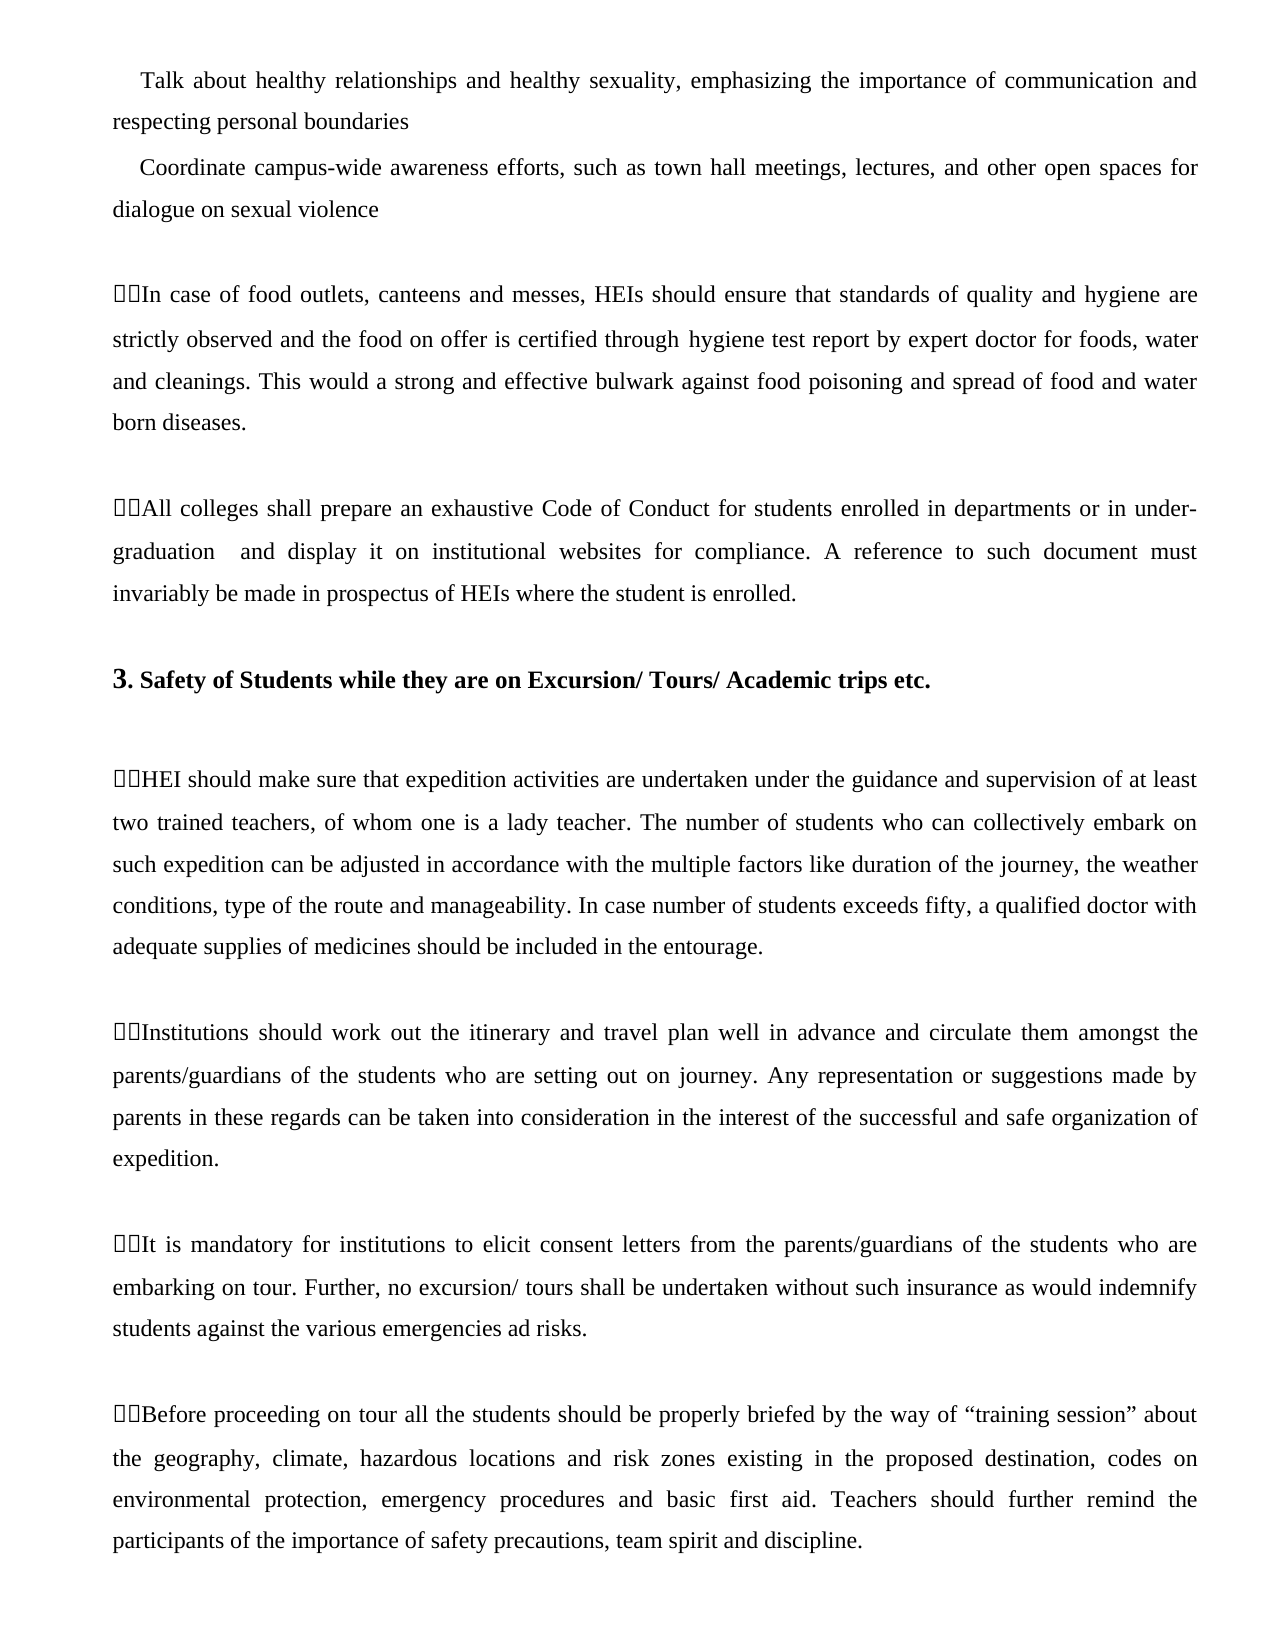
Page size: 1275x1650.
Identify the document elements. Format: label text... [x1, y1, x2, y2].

text  Coordinate campus-wide awareness efforts, such as town hall meetings, lectures, and other open spaces for dialogue on sexual violence [112, 153, 1200, 222]
text  Talk about healthy relationships and healthy sexuality, emphasizing the importance of communication and respecting personal boundaries [112, 66, 1200, 134]
text In case of food outlets, canteens and messes, HEIs should ensure that standards of quality and hygiene are strictly observed and the food on offer is certified through hygiene test report by expert doctor for foods, water and cleanings. This would a strong and effective bulwark against food poisoning and spread of food and water born diseases. [112, 277, 1200, 436]
text All colleges shall prepare an exhaustive Code of Conduct for students enrolled in departments or in under-graduation and display it on institutional websites for compliance. A reference to such document must invariably be made in prospectus of HEIs where the student is enrolled. [112, 491, 1200, 606]
text Institutions should work out the itinerary and travel plan well in advance and circulate them amongst the parents/guardians of the students who are setting out on journey. Any representation or suggestions made by parents in these regards can be taken into consideration in the interest of the successful and safe organization of expedition. [112, 1015, 1200, 1172]
text It is mandatory for institutions to elicit consent letters from the parents/guardians of the students who are embarking on tour. Further, no excursion/ tours shall be undertaken without such insurance as would indemnify students against the various emergencies ad risks. [112, 1227, 1200, 1342]
text HEI should make sure that expedition activities are undertaken under the guidance and supervision of at least two trained teachers, of whom one is a lady teacher. The number of students who can collectively embark on such expedition can be adjusted in accordance with the multiple factors like duration of the journey, the weather conditions, type of the route and manageability. In case number of students exceeds fifty, a qualified doctor with adequate supplies of medicines should be included in the entourage. [112, 762, 1200, 960]
text 3. Safety of Students while they are on Excursion/ Tours/ Academic trips etc. [112, 661, 1200, 695]
text Before proceeding on tour all the students should be properly briefed by the way of “training session” about the geography, climate, hazardous locations and risk zones existing in the proposed destination, codes on environmental protection, emergency procedures and basic first aid. Teachers should further remind the participants of the importance of safety precautions, team spirit and discipline. [112, 1397, 1200, 1554]
